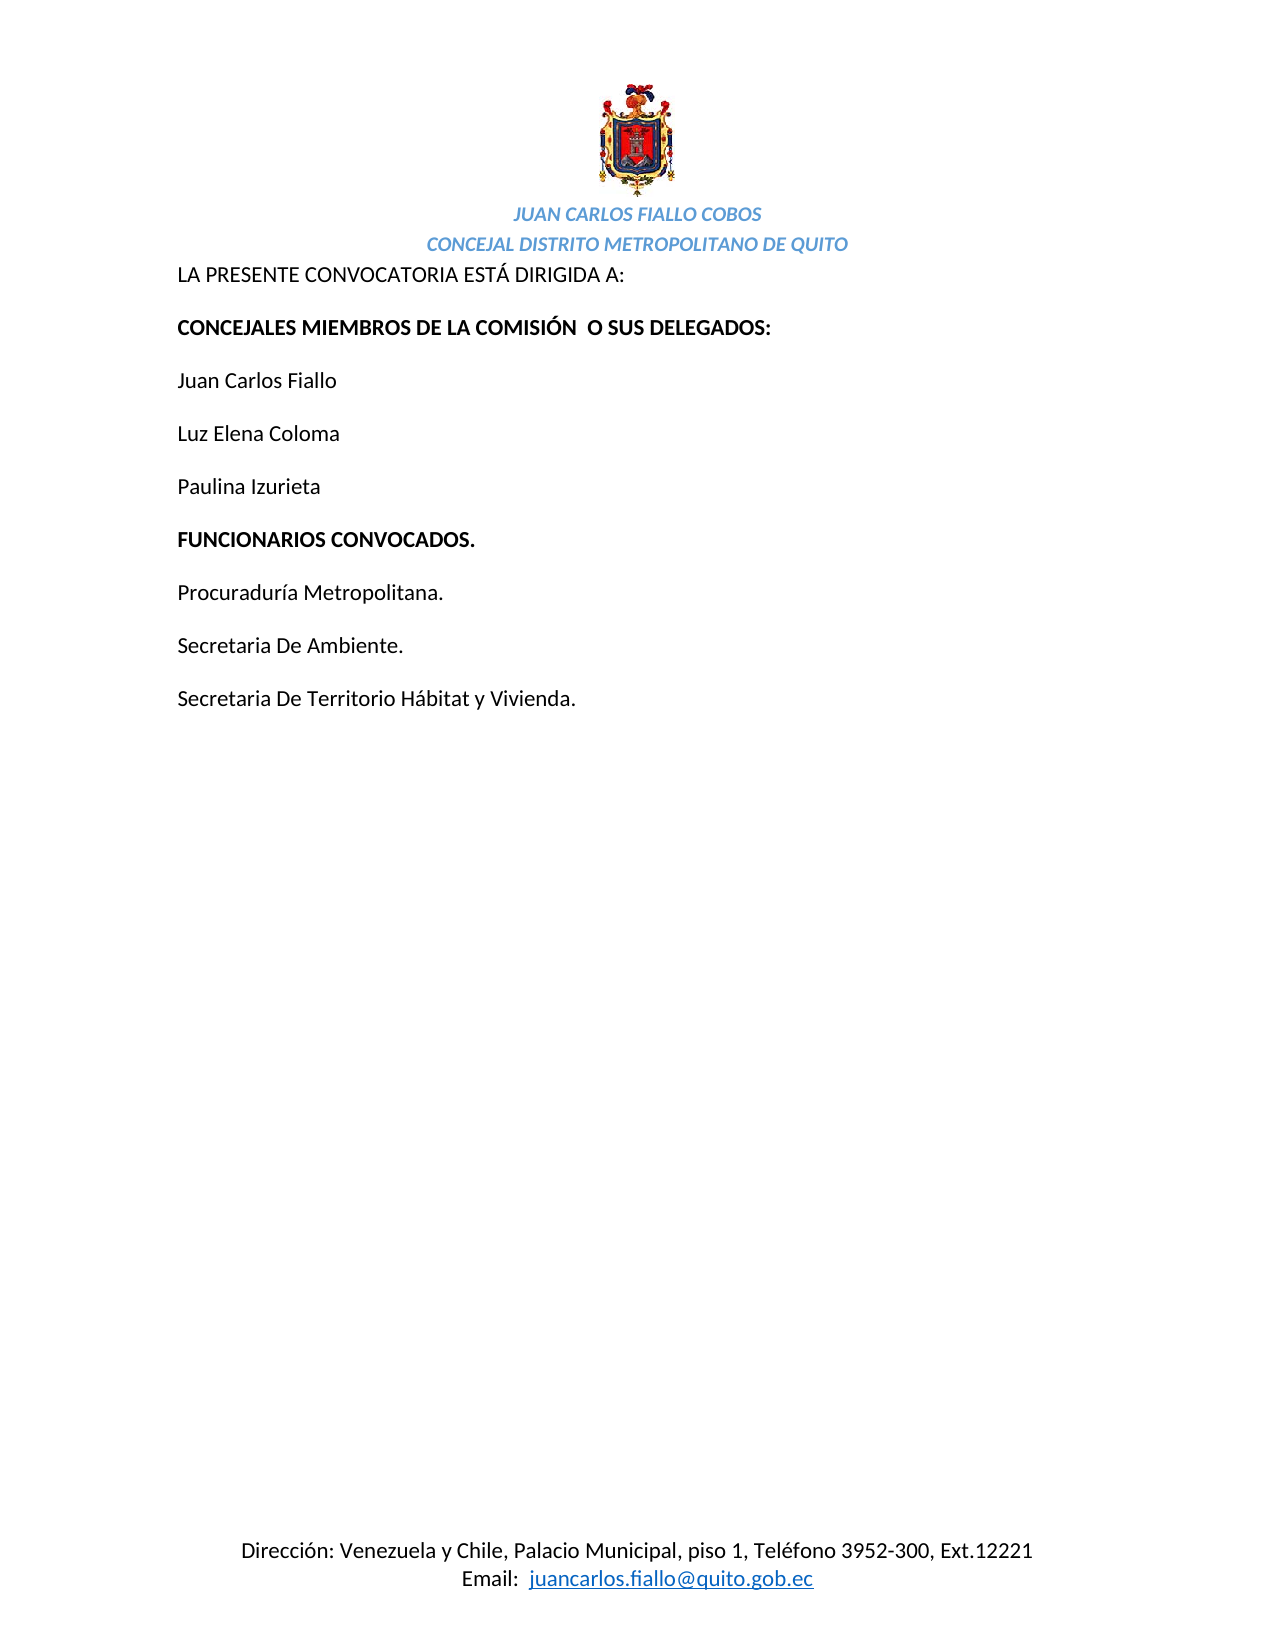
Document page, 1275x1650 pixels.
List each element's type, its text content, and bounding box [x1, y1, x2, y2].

picture [590, 73, 685, 202]
text Secretaria De Ambiente. [177, 631, 1098, 659]
text Procuraduría Metropolitana. [177, 578, 1098, 606]
text Secretaria De Territorio Hábitat y Vivienda. [177, 684, 1098, 712]
text FUNCIONARIOS CONVOCADOS. [177, 525, 1098, 553]
text CONCEJALES MIEMBROS DE LA COMISIÓN O SUS DELEGADOS: [177, 313, 1098, 341]
text Luz Elena Coloma [177, 419, 1098, 447]
text LA PRESENTE CONVOCATORIA ESTÁ DIRIGIDA A: [177, 260, 1098, 288]
text Paulina Izurieta [177, 472, 1098, 500]
text Juan Carlos Fiallo [177, 366, 1098, 394]
